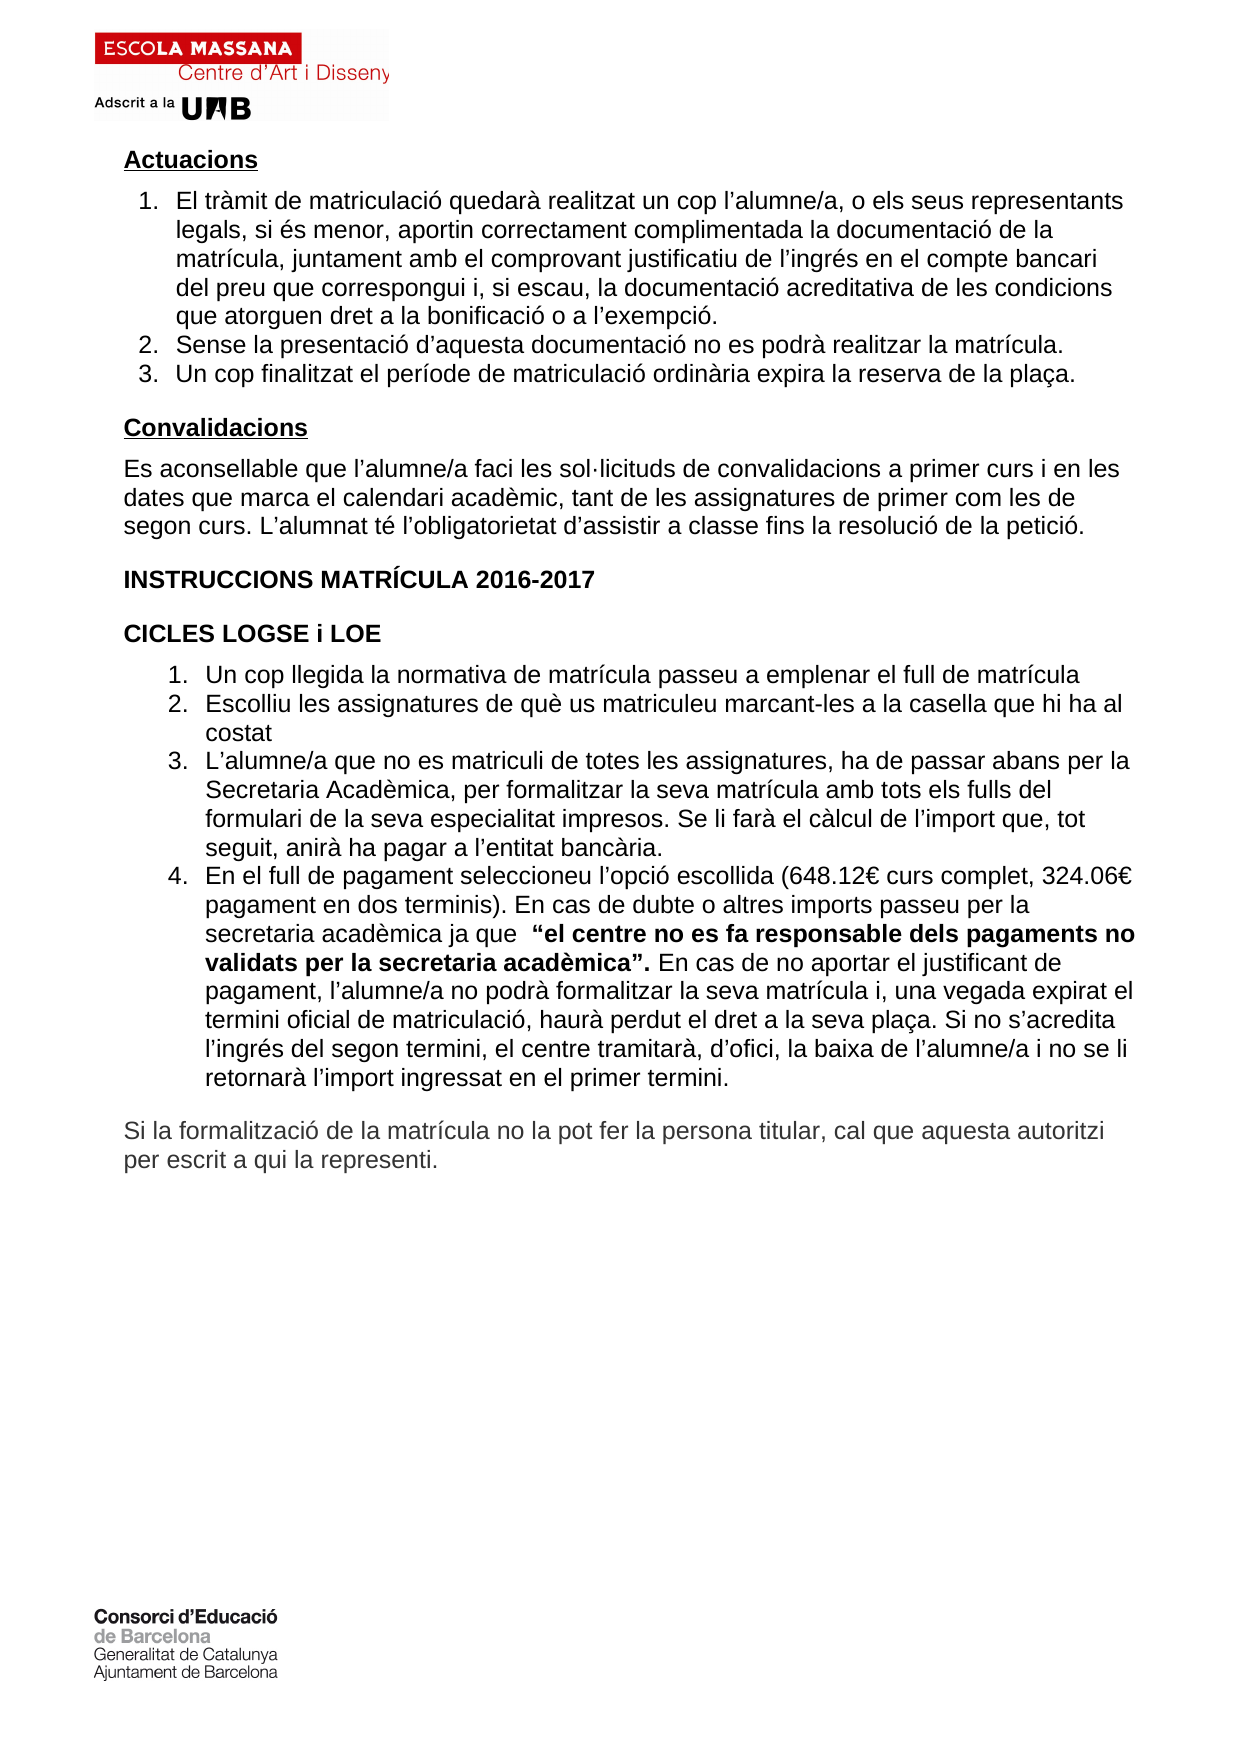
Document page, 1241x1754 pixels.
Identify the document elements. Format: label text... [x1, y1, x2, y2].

list INSTRUCCIONS MATRÍCULA 2016-2017 [123, 565, 1137, 594]
list Un cop finalitzat el període de matriculació ordinària expira la reserva de la plaça. [138, 359, 1137, 388]
list Actuacions [123, 145, 1137, 174]
list Sense la presentació d’aquesta documentació no es podrà realitzar la matrícula. [138, 330, 1137, 359]
list Escolliu les assignatures de què us matriculeu marcant-les a la casella que hi ha al costat [168, 689, 1137, 746]
list Un cop llegida la normativa de matrícula passeu a emplenar el full de matrícula [168, 660, 1137, 689]
list CICLES LOGSE i LOE [123, 619, 1137, 648]
list En el full de pagament seleccioneu l’opció escollida (648.12€ curs complet, 324.06€ pagament en dos terminis). En cas de dubte o altres imports passeu per la secretaria acadèmica ja que “el centre no es fa responsable dels pagaments no validats per la secretaria acadèmica”. En cas de no aportar el justificant de pagament, l’alumne/a no podrà formalitzar la seva matrícula i, una vegada expirat el termini oficial de matriculació, haurà perdut el dret a la seva plaça. Si no s’acredita l’ingrés del segon termini, el centre tramitarà, d’ofici, la baixa de l’alumne/a i no se li retornarà l’import ingressat en el primer termini. [168, 861, 1137, 1091]
list L’alumne/a que no es matriculi de totes les assignatures, ha de passar abans per la Secretaria Acadèmica, per formalitzar la seva matrícula amb tots els fulls del formulari de la seva especialitat impresos. Se li farà el càlcul de l’import que, tot seguit, anirà ha pagar a l’entitat bancària. [168, 746, 1137, 861]
list Es aconsellable que l’alumne/a faci les sol·licituds de convalidacions a primer curs i en les dates que marca el calendari acadèmic, tant de les assignatures de primer com les de segon curs. L’alumnat té l’obligatorietat d’assistir a classe fins la resolució de la petició. [123, 454, 1137, 540]
list El tràmit de matriculació quedarà realitzat un cop l’alumne/a, o els seus representants legals, si és menor, aportin correctament complimentada la documentació de la matrícula, juntament amb el comprovant justificatiu de l’ingrés en el compte bancari del preu que correspongui i, si escau, la documentació acreditativa de les condicions que atorguen dret a la bonificació o a l’exempció. [138, 186, 1137, 330]
picture [93, 29, 389, 121]
list Si la formalització de la matrícula no la pot fer la persona titular, cal que aquesta autoritzi per escrit a qui la representi. [439, 1116, 1137, 1174]
picture [93, 1603, 280, 1681]
list Convalidacions [123, 413, 1137, 441]
